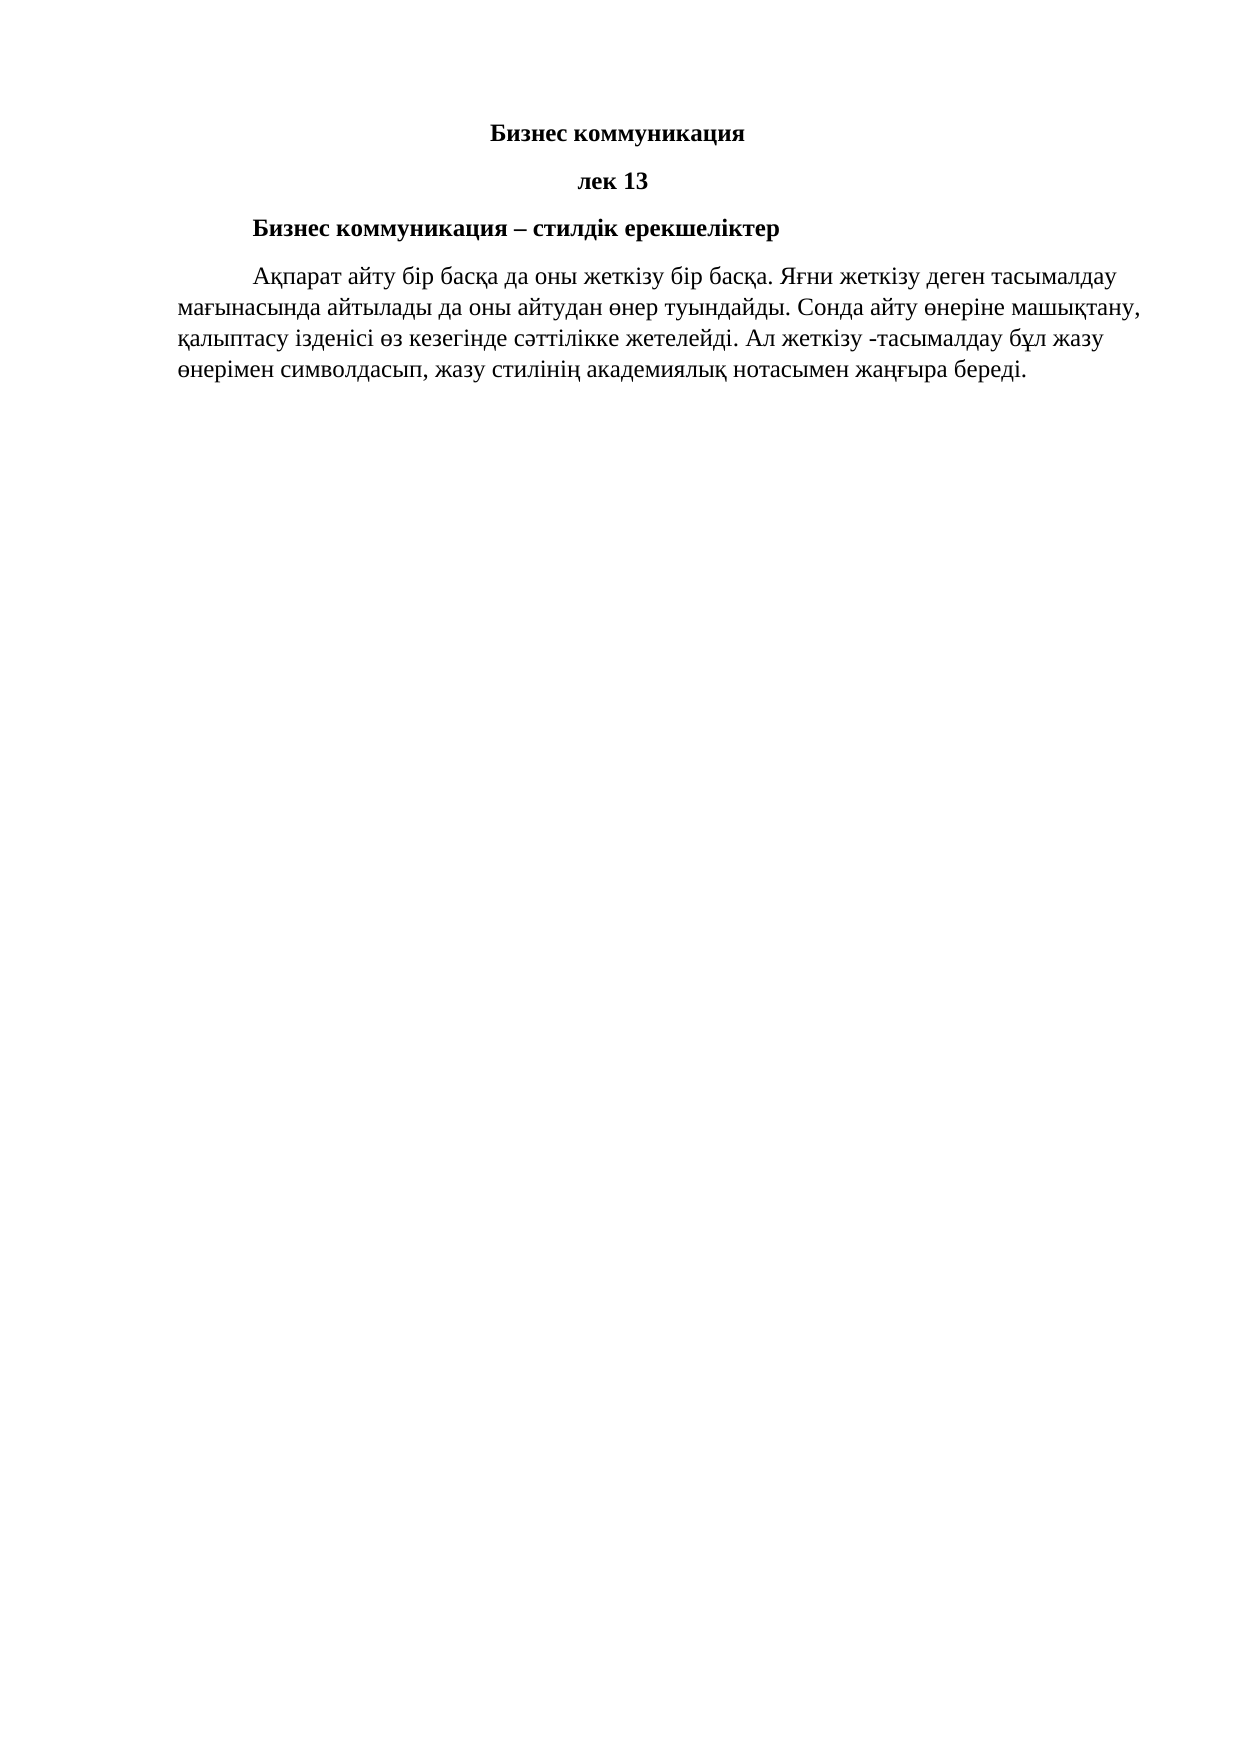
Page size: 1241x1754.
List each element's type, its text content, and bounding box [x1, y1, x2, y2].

text Бизнес коммуникация – стилдік ерекшеліктер [177, 213, 1152, 242]
text Ақпарат айту бір басқа да оны жеткізу бір басқа. Яғни жеткізу деген тасымалдау мағынасында айтылады да оны айтудан өнер туындайды. Сонда айту өнеріне машықтану, қалыптасу ізденісі өз кезегінде сәттілікке жетелейді. Ал жеткізу -тасымалдау бұл жазу өнерімен символдасып, жазу стилінің академиялық нотасымен жаңғыра береді. [177, 261, 1152, 383]
text Бизнес коммуникация [327, 118, 1152, 147]
text лек 13 [477, 166, 1152, 194]
